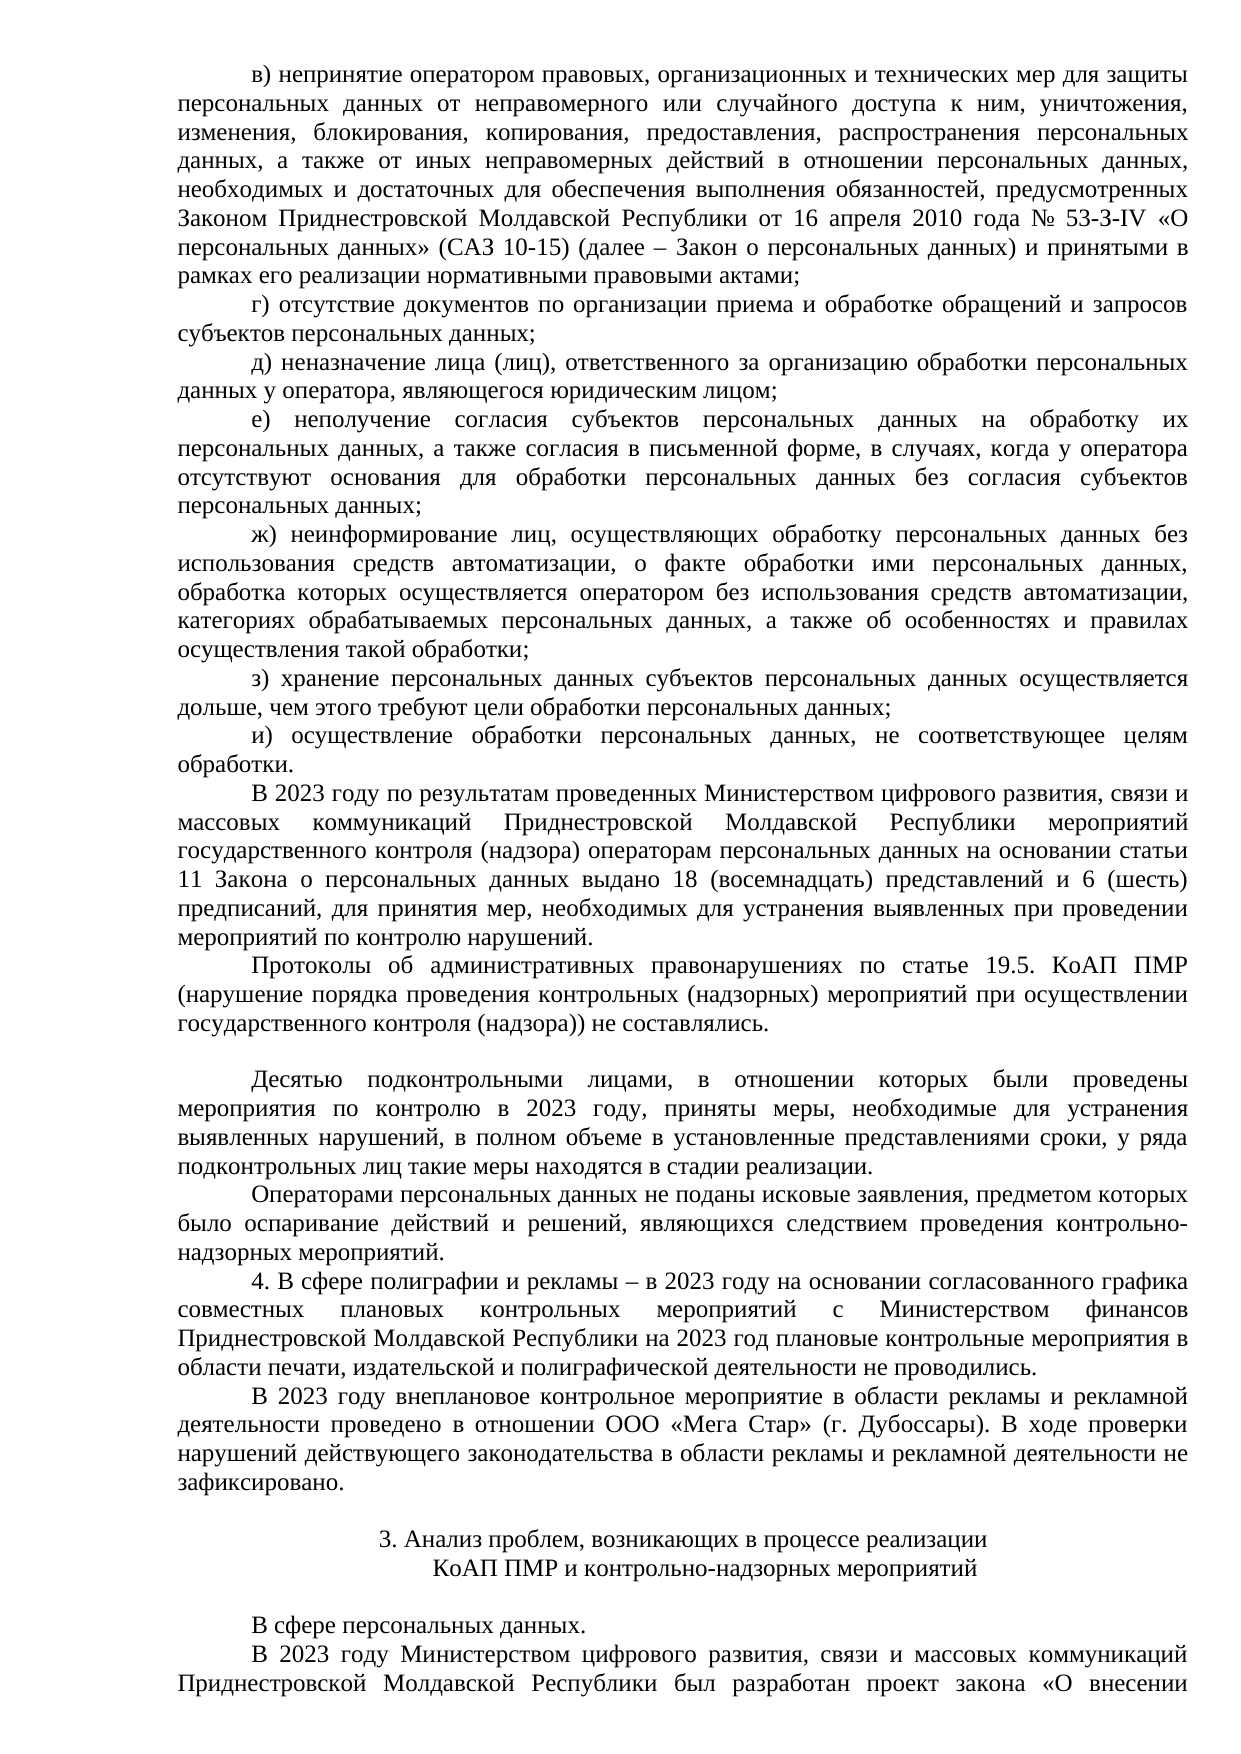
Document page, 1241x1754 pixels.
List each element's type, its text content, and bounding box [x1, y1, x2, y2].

text д) неназначение лица (лиц), ответственного за организацию обработки персональных данных у оператора, являющегося юридическим лицом; [177, 347, 1189, 404]
text и) осуществление обработки персональных данных, не соответствующее целям обработки. [177, 720, 1189, 778]
text Операторами персональных данных не поданы исковые заявления, предметом которых было оспаривание действий и решений, являющихся следствием проведения контрольно-надзорных мероприятий. [177, 1179, 1189, 1266]
text в) непринятие оператором правовых, организационных и технических мер для защиты персональных данных от неправомерного или случайного доступа к ним, уничтожения, изменения, блокирования, копирования, предоставления, распространения персональных данных, а также от иных неправомерных действий в отношении персональных данных, необходимых и достаточных для обеспечения выполнения обязанностей, предусмотренных Законом Приднестровской Молдавской Республики от 16 апреля 2010 года № 53-З-IV «О персональных данных» (САЗ 10-15) (далее – Закон о персональных данных) и принятыми в рамках его реализации нормативными правовыми актами; [177, 59, 1189, 289]
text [177, 1639, 1189, 1696]
text В 2023 году внеплановое контрольное мероприятие в области рекламы и рекламной деятельности проведено в отношении ООО «Мега Стар» (г. Дубоссары). В ходе проверки нарушений действующего законодательства в области рекламы и рекламной деятельности не зафиксировано. [177, 1381, 1189, 1496]
text КоАП ПМР и контрольно-надзорных мероприятий [177, 1553, 1189, 1581]
text Протоколы об административных правонарушениях по статье 19.5. КоАП ПМР (нарушение порядка проведения контрольных (надзорных) мероприятий при осуществлении государственного контроля (надзора)) не составлялись. [177, 950, 1189, 1037]
text ж) неинформирование лиц, осуществляющих обработку персональных данных без использования средств автоматизации, о факте обработки ими персональных данных, обработка которых осуществляется оператором без использования средств автоматизации, категориях обрабатываемых персональных данных, а также об особенностях и правилах осуществления такой обработки; [177, 519, 1189, 663]
text В 2023 году по результатам проведенных Министерством цифрового развития, связи и массовых коммуникаций Приднестровской Молдавской Республики мероприятий государственного контроля (надзора) операторам персональных данных на основании статьи 11 Закона о персональных данных выдано 18 (восемнадцать) представлений и 6 (шесть) предписаний, для принятия мер, необходимых для устранения выявленных при проведении мероприятий по контролю нарушений. [177, 778, 1189, 950]
text г) отсутствие документов по организации приема и обработке обращений и запросов субъектов персональных данных; [177, 289, 1189, 347]
text Десятью подконтрольными лицами, в отношении которых были проведены мероприятия по контролю в 2023 году, приняты меры, необходимые для устранения выявленных нарушений, в полном объеме в установленные представлениями сроки, у ряда подконтрольных лиц такие меры находятся в стадии реализации. [177, 1064, 1189, 1179]
text 4. В сфере полиграфии и рекламы – в 2023 году на основании согласованного графика совместных плановых контрольных мероприятий с Министерством финансов Приднестровской Молдавской Республики на 2023 год плановые контрольные мероприятия в области печати, издательской и полиграфической деятельности не проводились. [177, 1266, 1189, 1381]
text е) неполучение согласия субъектов персональных данных на обработку их персональных данных, а также согласия в письменной форме, в случаях, когда у оператора отсутствуют основания для обработки персональных данных без согласия субъектов персональных данных; [177, 404, 1189, 519]
text з) хранение персональных данных субъектов персональных данных осуществляется дольше, чем этого требуют цели обработки персональных данных; [177, 663, 1189, 720]
text 3. Анализ проблем, возникающих в процессе реализации [177, 1524, 1189, 1553]
text В сфере персональных данных. [177, 1610, 1189, 1639]
